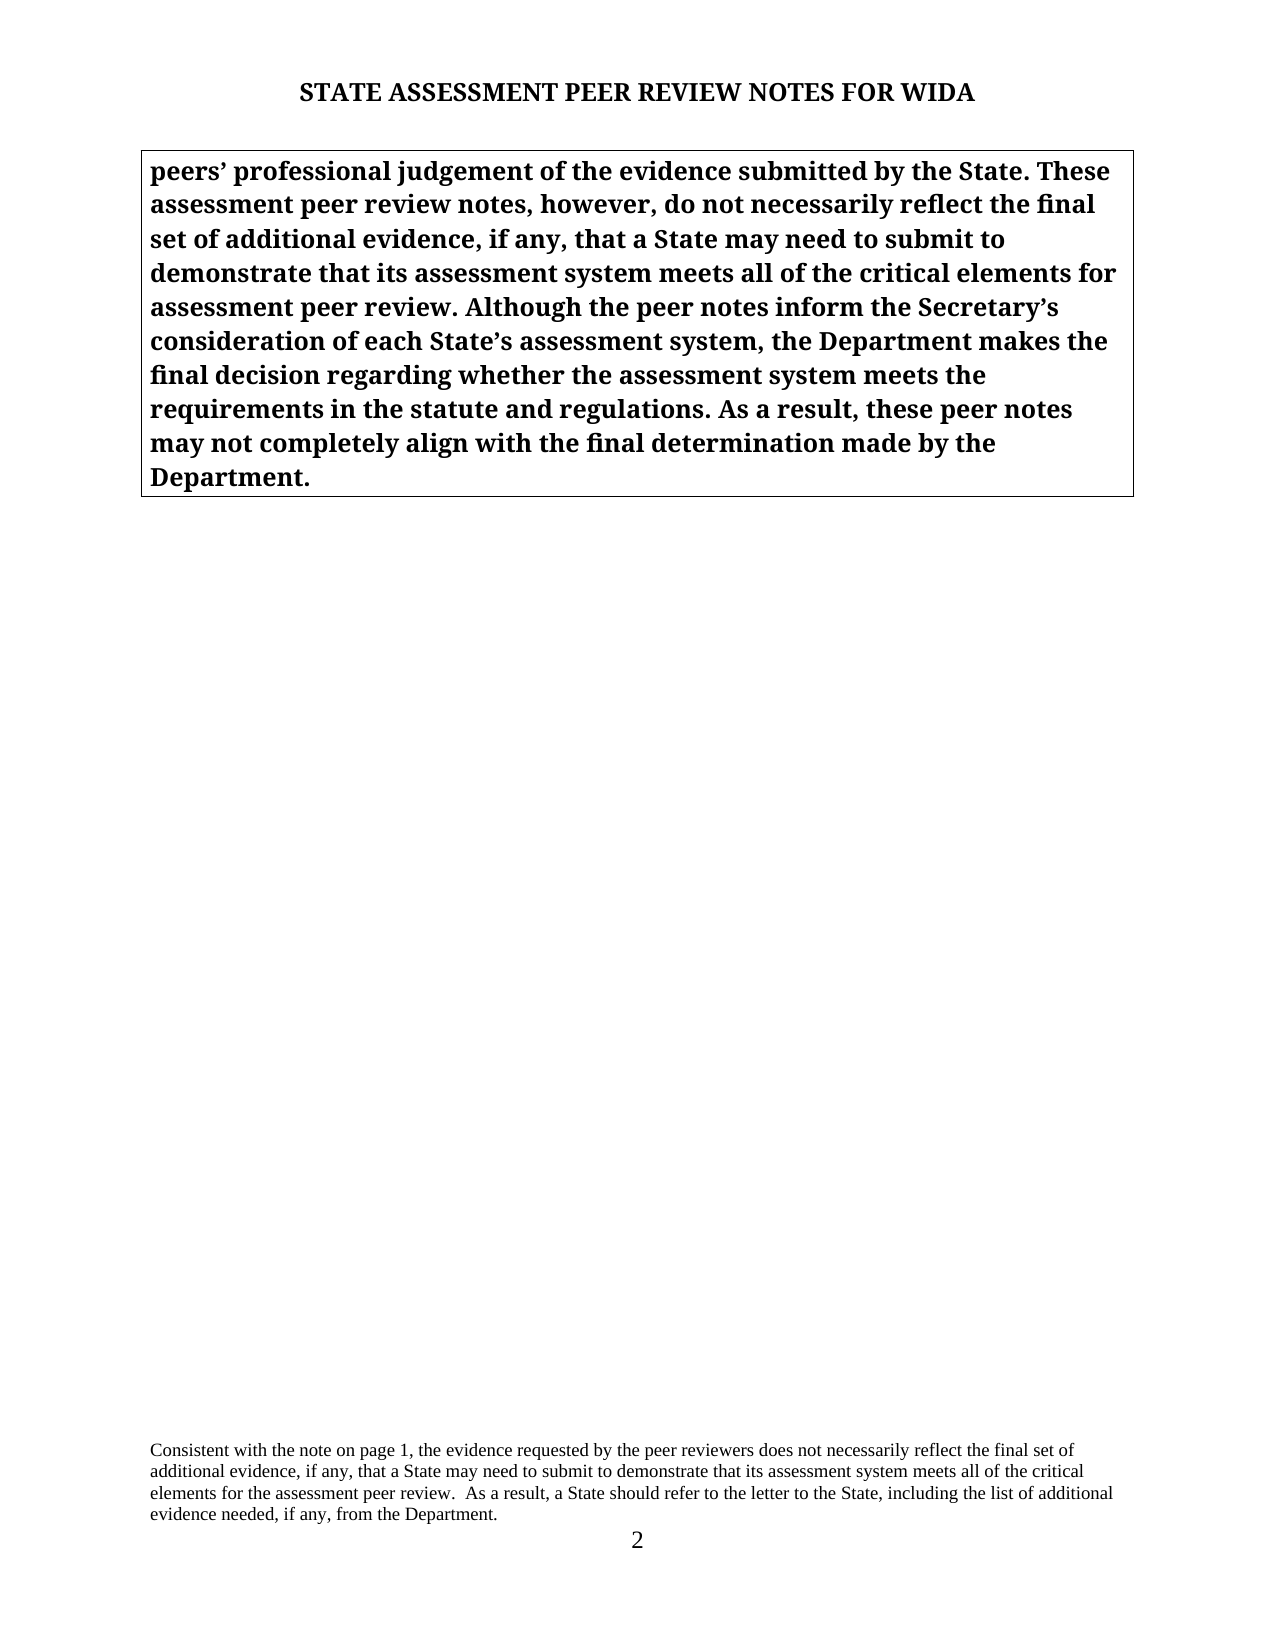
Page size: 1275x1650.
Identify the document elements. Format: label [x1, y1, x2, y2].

text [142, 151, 1133, 496]
